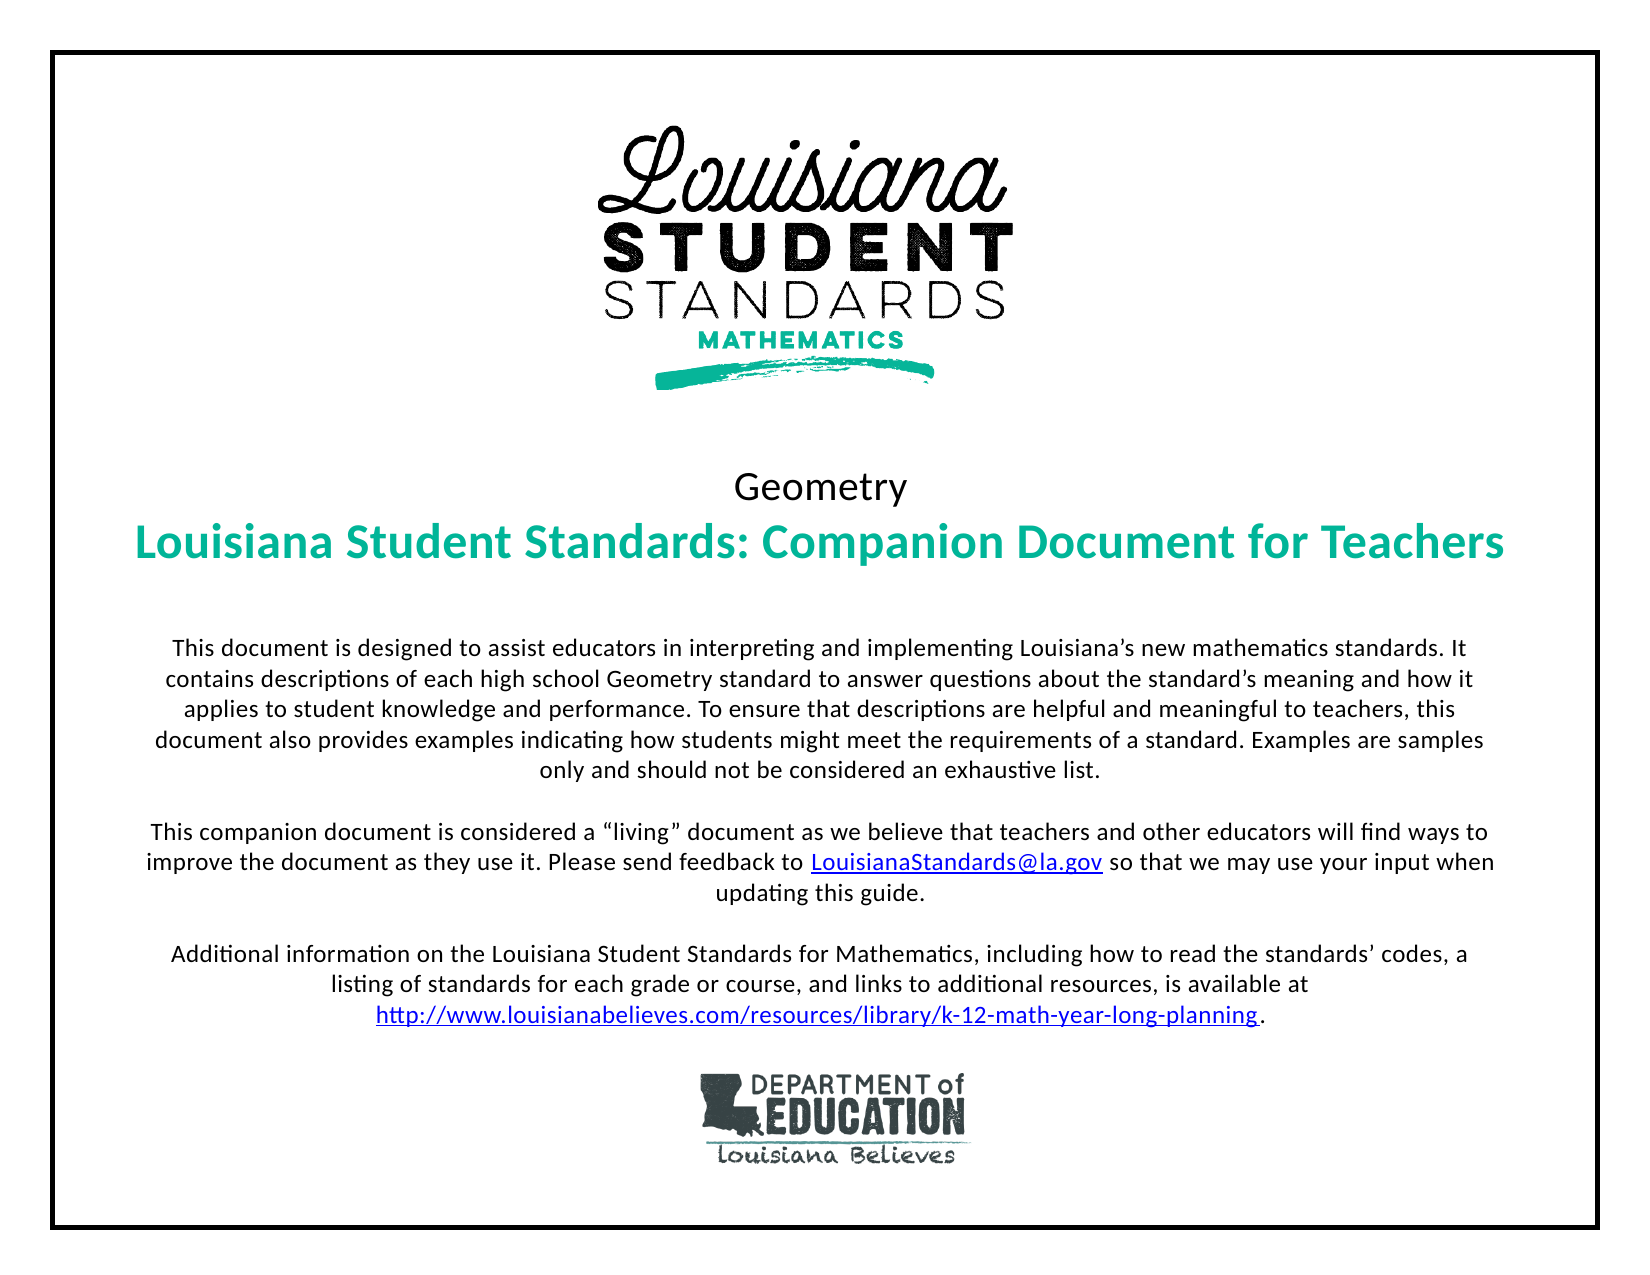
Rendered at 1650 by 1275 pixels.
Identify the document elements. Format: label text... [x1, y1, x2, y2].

text This companion document is considered a “living” document as we believe that teachers and other educators will find ways to improve the document as they use it. Please send feedback to LouisianaStandards@la.gov so that we may use your input when updating this guide. [141, 816, 1500, 907]
text http://www.louisianabelieves.com/resources/library/k-12-math-year-long-planning. [216, 999, 1425, 1029]
text This document is designed to assist educators in interpreting and implementing Louisiana’s new mathematics standards. It contains descriptions of each high school Geometry standard to answer questions about the standard’s meaning and how it applies to student knowledge and performance. To ensure that descriptions are helpful and meaningful to teachers, this document also provides examples indicating how students might meet the requirements of a standard. Examples are samples only and should not be considered an exhaustive list. [141, 632, 1500, 785]
text Geometry [66, 459, 1575, 510]
picture [596, 116, 1022, 389]
text Louisiana Student Standards: Companion Document for Teachers [66, 510, 1575, 571]
picture [700, 1073, 972, 1164]
text Additional information on the Louisiana Student Standards for Mathematics, including how to read the standards’ codes, a listing of standards for each grade or course, and links to additional resources, is available at [141, 938, 1500, 999]
